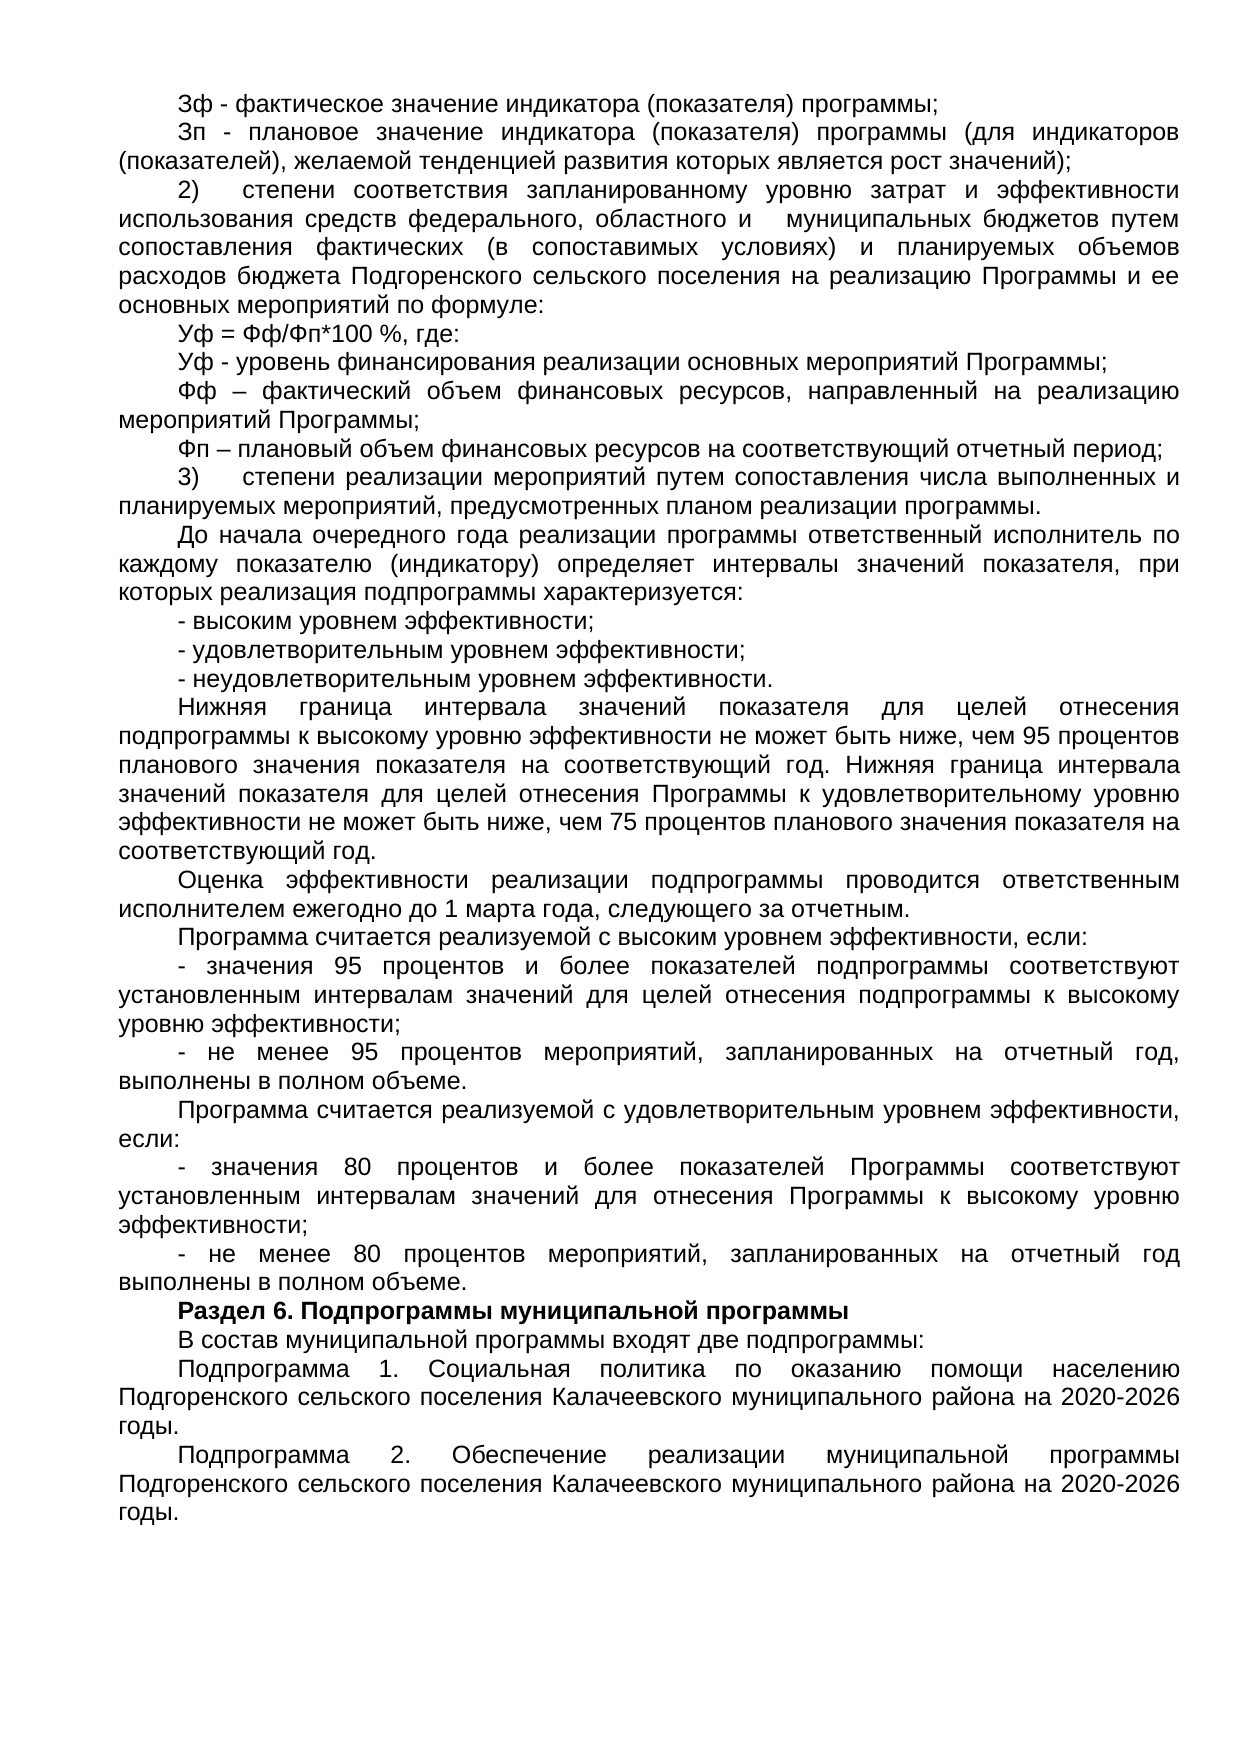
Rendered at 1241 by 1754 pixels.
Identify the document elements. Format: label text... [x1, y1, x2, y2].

text Раздел 6. Подпрограммы муниципальной программы [118, 1296, 1181, 1325]
text - неудовлетворительным уровнем эффективности. [118, 664, 1181, 692]
text Уф = Фф/Фп*100 %, где: [118, 319, 1181, 347]
text Программа считается реализуемой с удовлетворительным уровнем эффективности, если: [118, 1095, 1181, 1152]
text Зп - плановое значение индикатора (показателя) программы (для индикаторов (показателей), желаемой тенденцией развития которых является рост значений); [118, 117, 1181, 175]
text Подпрограмма 1. Социальная политика по оказанию помощи населению Подгоренского сельского поселения Калачеевского муниципального района на 2020-2026 годы. [118, 1354, 1181, 1440]
text Программа считается реализуемой с высоким уровнем эффективности, если: [118, 922, 1181, 951]
text - удовлетворительным уровнем эффективности; [118, 635, 1181, 664]
text Оценка эффективности реализации подпрограммы проводится ответственным исполнителем ежегодно до 1 марта года, следующего за отчетным. [118, 865, 1181, 922]
text - значения 80 процентов и более показателей Программы соответствуют установленным интервалам значений для отнесения Программы к высокому уровню эффективности; [118, 1152, 1181, 1239]
text Подпрограмма 2. Обеспечение реализации муниципальной программы Подгоренского сельского поселения Калачеевского муниципального района на 2020-2026 годы. [118, 1440, 1181, 1526]
text - значения 95 процентов и более показателей подпрограммы соответствуют установленным интервалам значений для целей отнесения подпрограммы к высокому уровню эффективности; [118, 951, 1181, 1037]
text Уф - уровень финансирования реализации основных мероприятий Программы; [118, 347, 1181, 376]
text Нижняя граница интервала значений показателя для целей отнесения подпрограммы к высокому уровню эффективности не может быть ниже, чем 95 процентов планового значения показателя на соответствующий год. Нижняя граница интервала значений показателя для целей отнесения Программы к удовлетворительному уровню эффективности не может быть ниже, чем 75 процентов планового значения показателя на соответствующий год. [118, 692, 1181, 865]
list степени соответствия запланированному уровню затрат и эффективности использования средств федерального, областного и муниципальных бюджетов путем сопоставления фактических (в сопоставимых условиях) и планируемых объемов расходов бюджета Подгоренского сельского поселения на реализацию Программы и ее основных мероприятий по формуле: [118, 175, 1181, 319]
text Фп – плановый объем финансовых ресурсов на соответствующий отчетный период; [118, 434, 1181, 462]
text Зф - фактическое значение индикатора (показателя) программы; [118, 89, 1181, 117]
list степени реализации мероприятий путем сопоставления числа выполненных и планируемых мероприятий, предусмотренных планом реализации программы. [118, 462, 1181, 520]
text Фф – фактический объем финансовых ресурсов, направленный на реализацию мероприятий Программы; [118, 376, 1181, 434]
text - не менее 80 процентов мероприятий, запланированных на отчетный год выполнены в полном объеме. [118, 1239, 1181, 1296]
text - высоким уровнем эффективности; [118, 606, 1181, 635]
text До начала очередного года реализации программы ответственный исполнитель по каждому показателю (индикатору) определяет интервалы значений показателя, при которых реализация подпрограммы характеризуется: [118, 520, 1181, 606]
text - не менее 95 процентов мероприятий, запланированных на отчетный год, выполнены в полном объеме. [118, 1037, 1181, 1095]
text В состав муниципальной программы входят две подпрограммы: [118, 1325, 1181, 1354]
